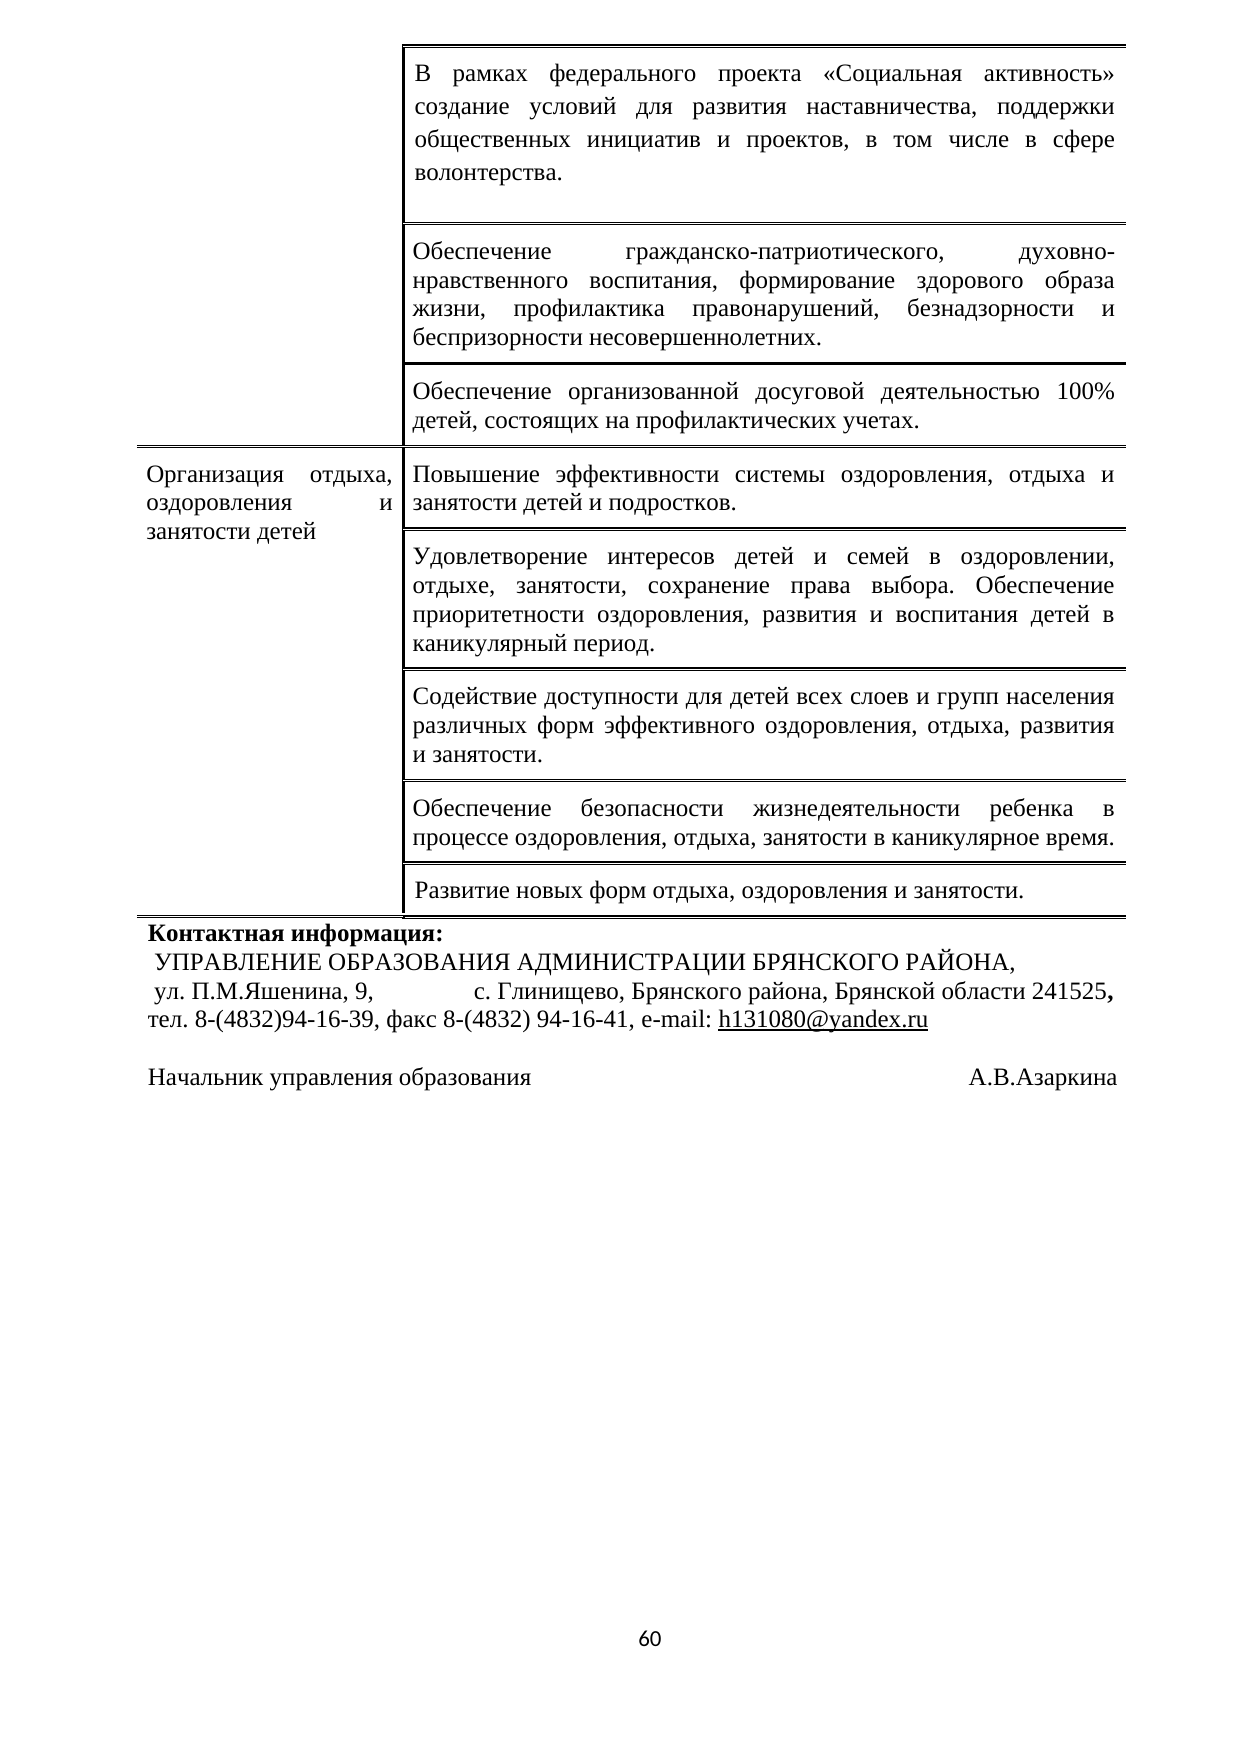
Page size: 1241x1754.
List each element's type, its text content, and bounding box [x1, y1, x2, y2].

table_cell Содействие доступности для детей всех слоев и групп населения различных форм эффективного оздоровления, отдыха, развития и занятости. [405, 671, 1126, 779]
table_cell Обеспечение гражданско-патриотического, духовно-нравственного воспитания, формирование здорового образа жизни, профилактика правонарушений, безнадзорности и беспризорности несовершеннолетних. [405, 225, 1126, 362]
table_cell Обеспечение организованной досуговой деятельностью 100% детей, состоящих на профилактических учетах. [405, 365, 1126, 444]
text УПРАВЛЕНИЕ ОБРАЗОВАНИЯ АДМИНИСТРАЦИИ БРЯНСКОГО РАЙОНА, [148, 947, 1152, 976]
table_cell В рамках федерального проекта «Социальная активность» создание условий для развития наставничества, поддержки общественных инициатив и проектов, в том числе в сфере волонтерства. [405, 48, 1126, 222]
text Контактная информация: [148, 918, 1152, 947]
text Начальник управления образования А.В.Азаркина [148, 1062, 1152, 1091]
table_cell Организация отдыха, оздоровления и занятости детей [137, 448, 403, 915]
table_cell Удовлетворение интересов детей и семей в оздоровлении, отдыхе, занятости, сохранение права выбора. Обеспечение приоритетности оздоровления, развития и воспитания детей в каникулярный период. [405, 531, 1126, 667]
text ул. П.М.Яшенина, 9, с. Глинищево, Брянского района, Брянской области 241525, [148, 976, 1152, 1004]
table_cell Повышение эффективности системы оздоровления, отдыха и занятости детей и подростков. [405, 448, 1126, 527]
table_cell Развитие новых форм отдыха, оздоровления и занятости. [403, 865, 1126, 915]
table_cell Обеспечение безопасности жизнедеятельности ребенка в процессе оздоровления, отдыха, занятости в каникулярное время. [405, 782, 1126, 861]
text тел. 8-(4832)94-16-39, факс 8-(4832) 94-16-41, e-mail: h131080@yandex.ru [148, 1004, 1152, 1033]
